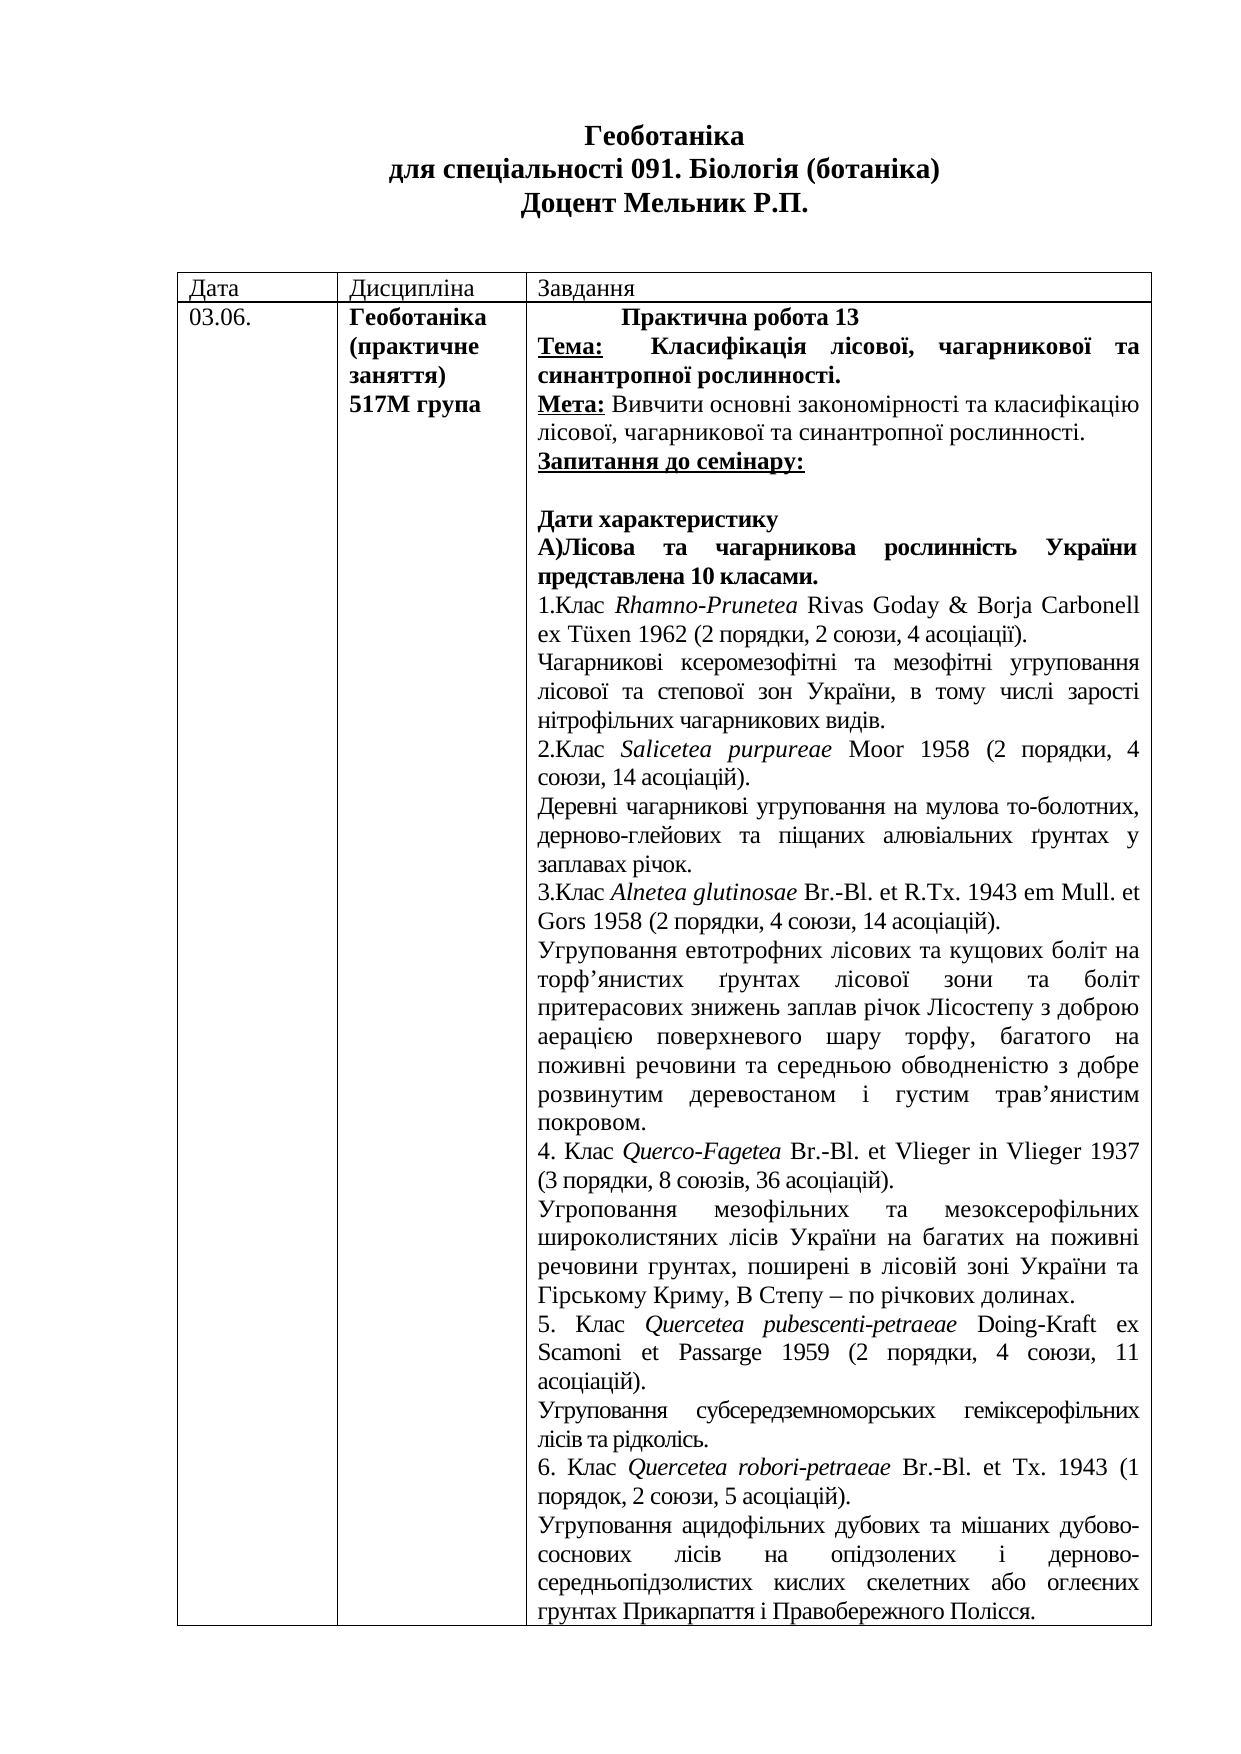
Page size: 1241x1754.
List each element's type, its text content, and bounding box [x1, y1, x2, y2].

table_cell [527, 303, 1151, 1625]
table_header Завдання [527, 273, 1151, 301]
table_header Дата [178, 273, 337, 301]
table_header Дисципліна [338, 273, 526, 301]
table_cell 03.06. [178, 303, 337, 1625]
text Доцент Мельник Р.П. [177, 185, 1152, 219]
text для спеціальності 091. Біологія (ботаніка) [177, 152, 1152, 185]
text Геоботаніка [177, 118, 1152, 152]
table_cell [338, 303, 526, 1625]
